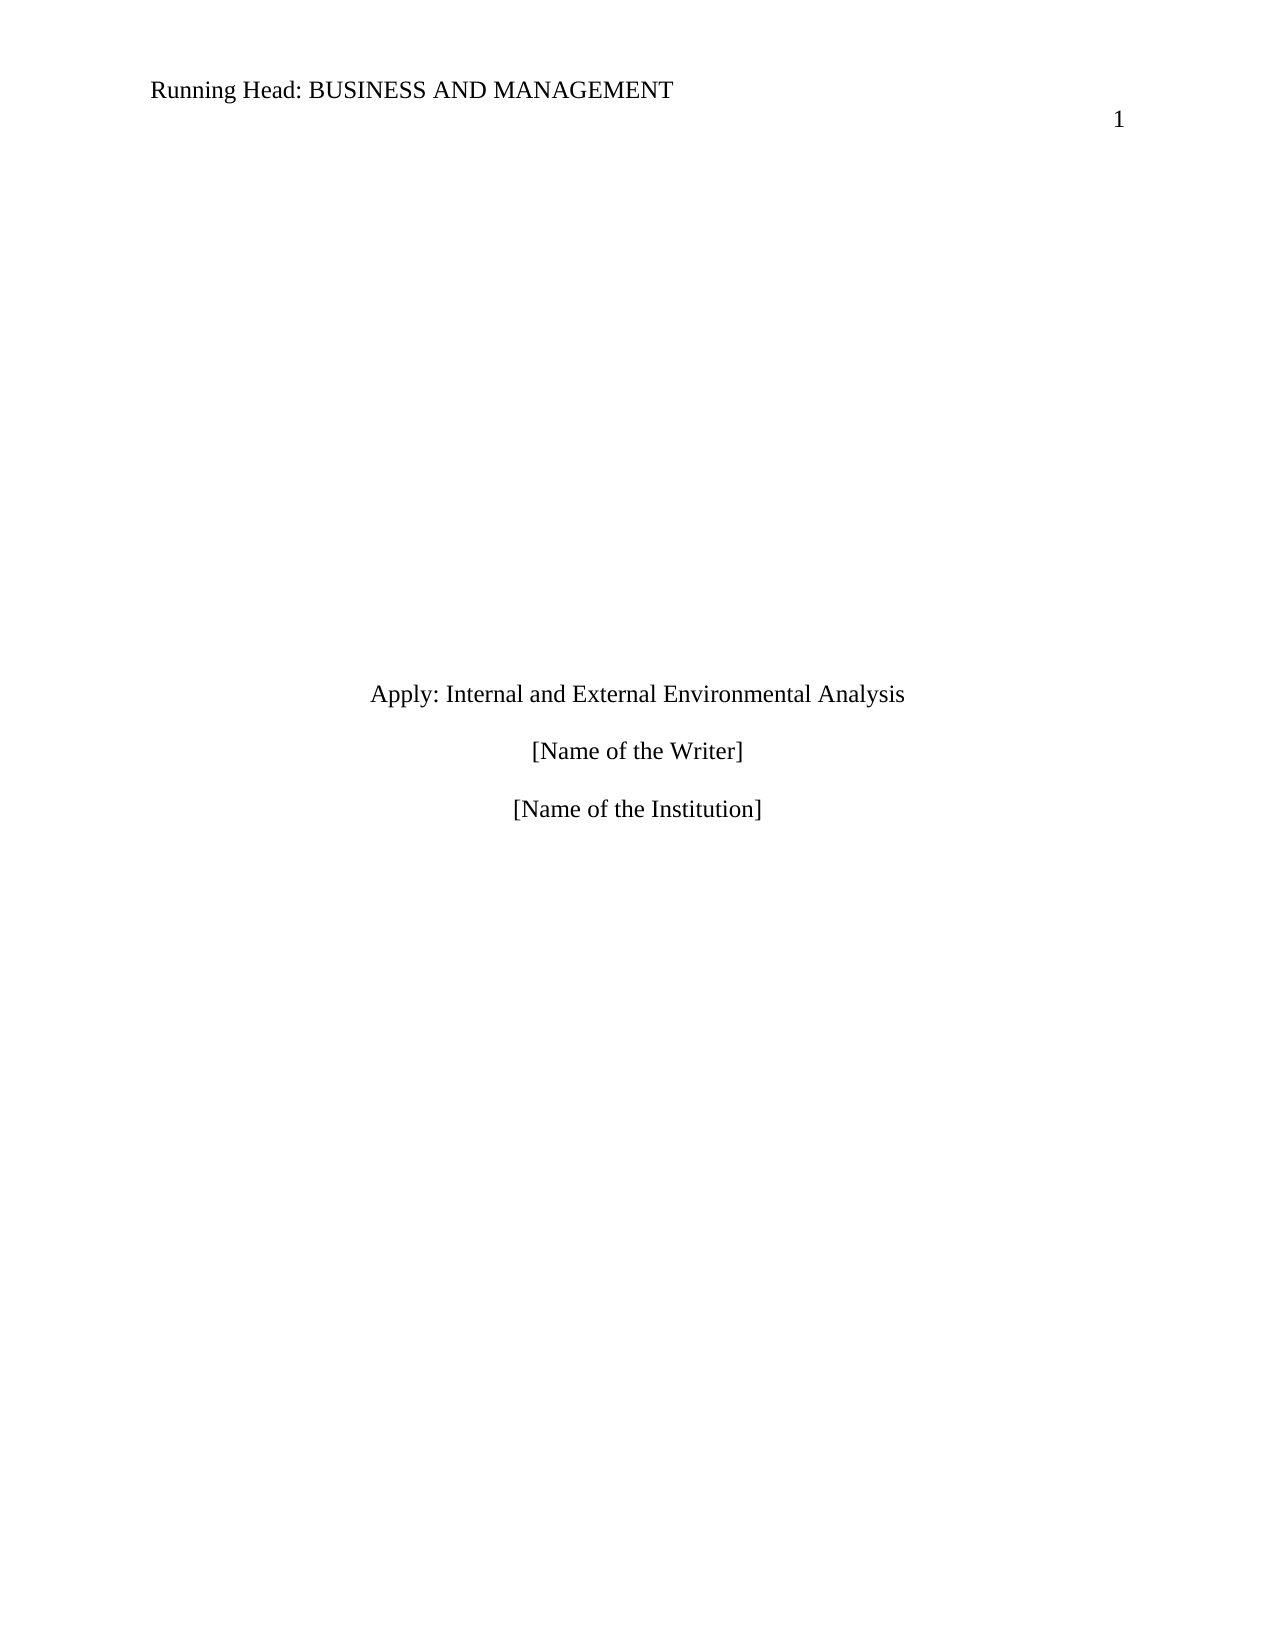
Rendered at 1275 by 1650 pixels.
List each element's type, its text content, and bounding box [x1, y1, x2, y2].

text [Name of the Institution] [150, 794, 1125, 822]
text [Name of the Writer] [150, 736, 1125, 765]
text Apply: Internal and External Environmental Analysis [150, 679, 1125, 707]
